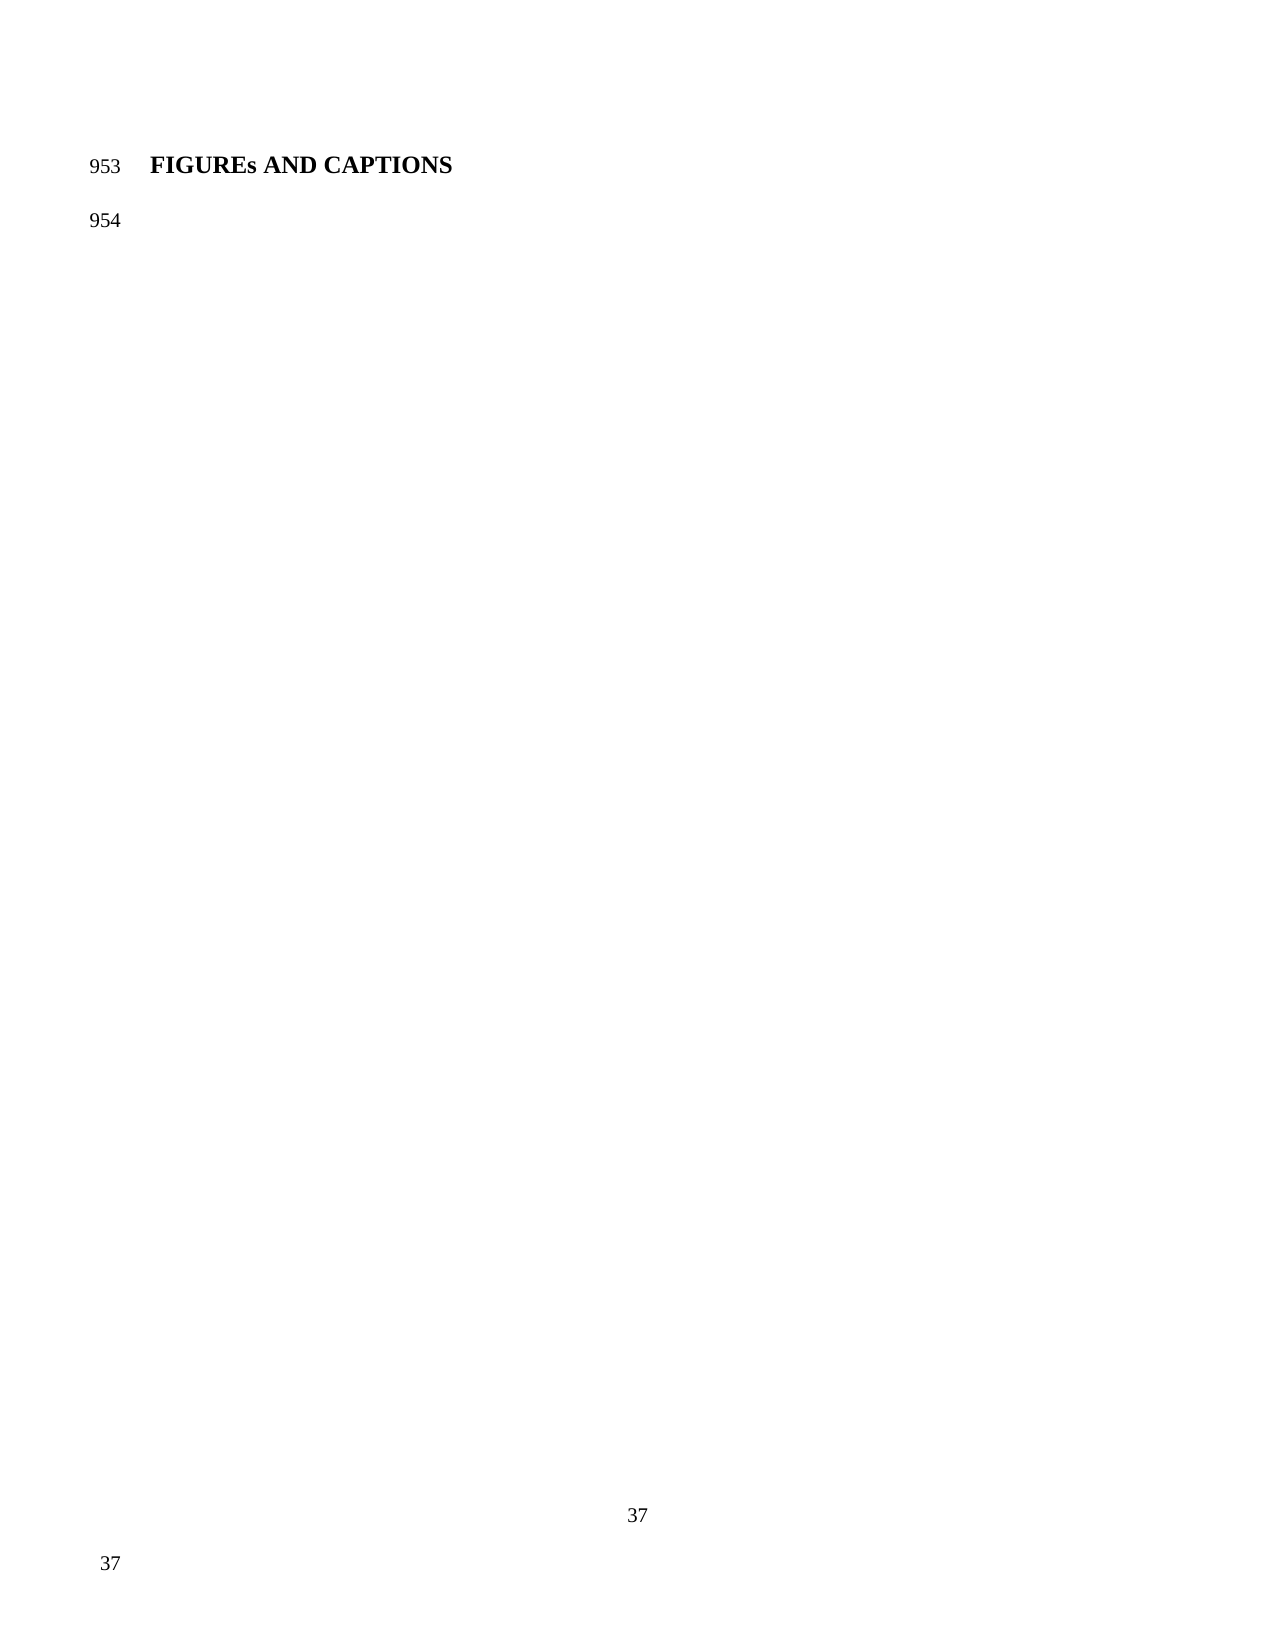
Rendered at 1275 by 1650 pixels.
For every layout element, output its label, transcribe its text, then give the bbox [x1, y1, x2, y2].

text FIGUREs AND CAPTIONS [150, 150, 1125, 179]
